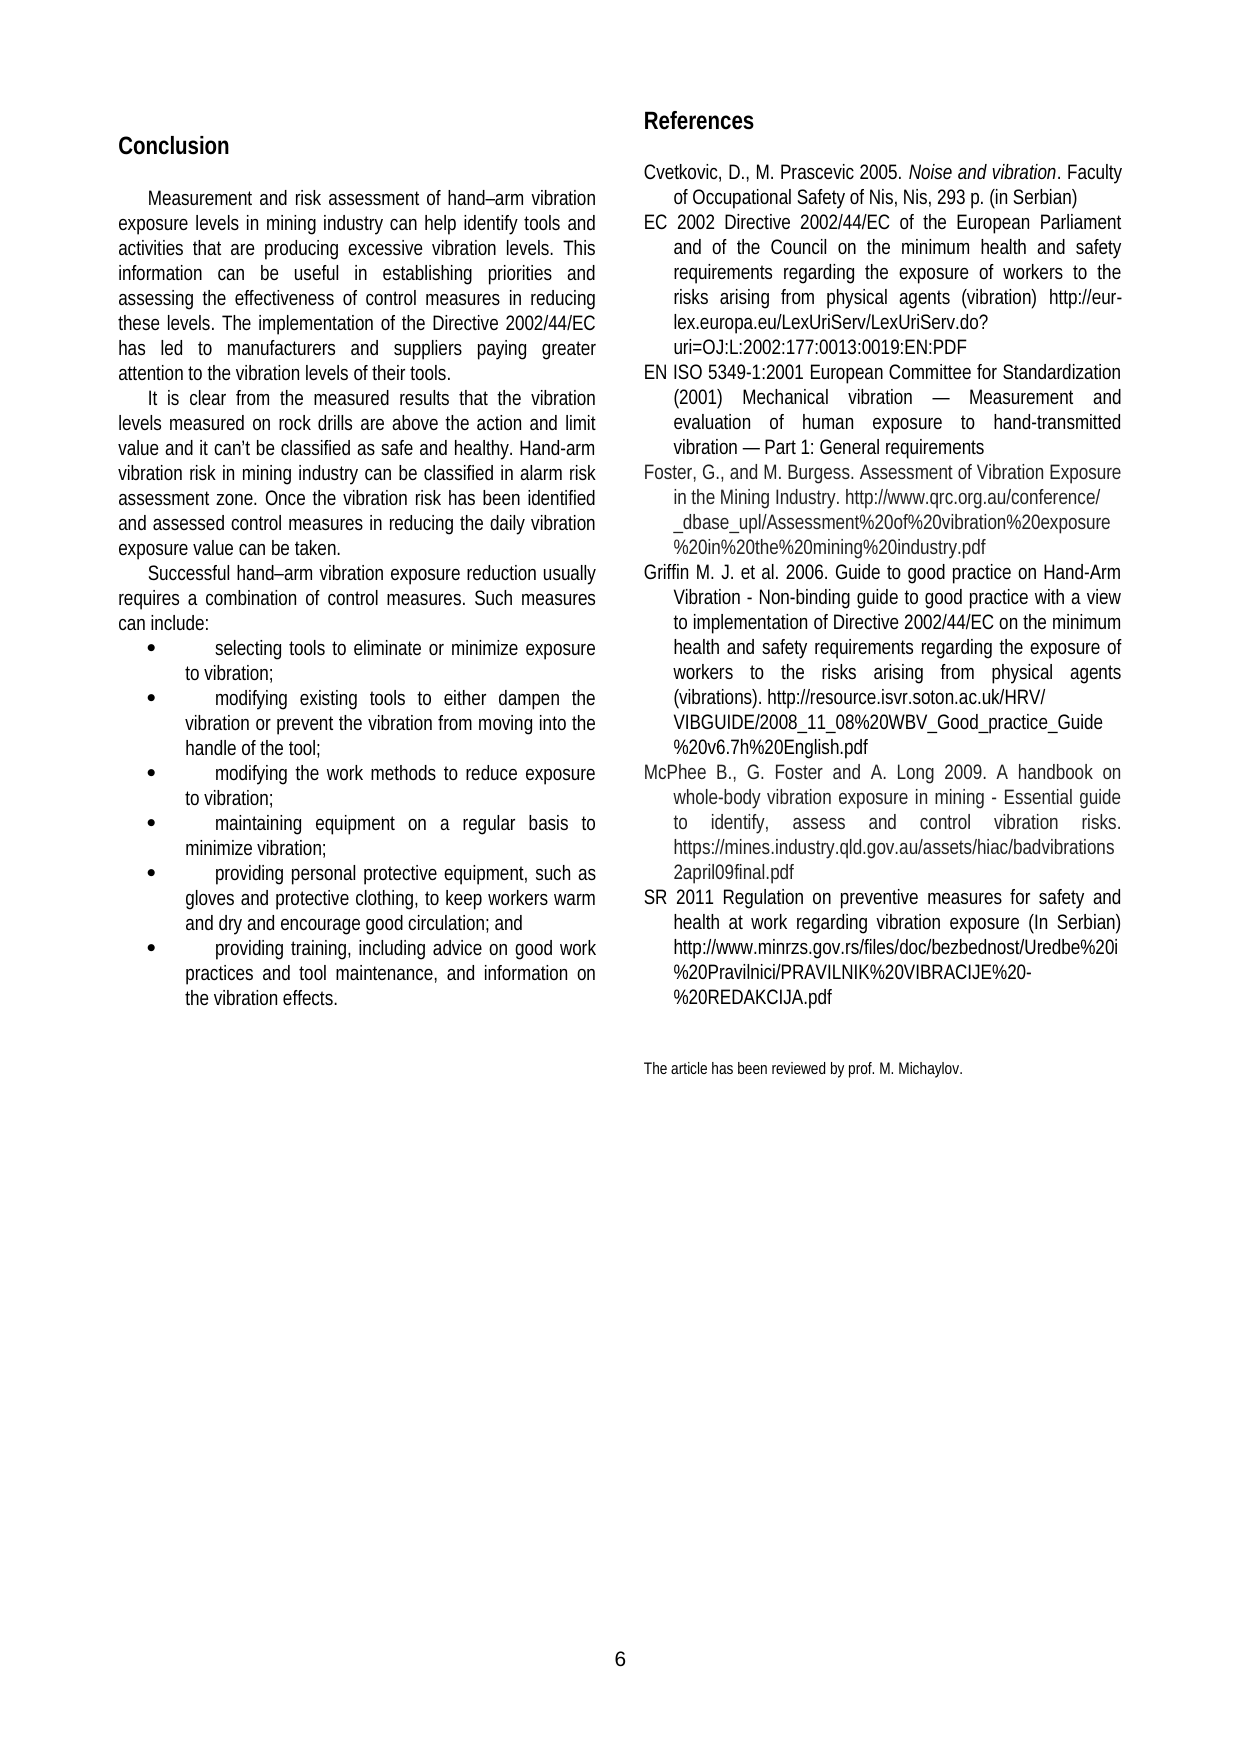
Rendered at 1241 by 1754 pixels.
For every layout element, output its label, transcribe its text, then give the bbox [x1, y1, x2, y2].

list modifying existing tools to either dampen the vibration or prevent the vibration from moving into the handle of the tool; [148, 685, 596, 760]
list modifying the work methods to reduce exposure to vibration; [148, 760, 596, 810]
text Successful hand–arm vibration exposure reduction usually requires a combination of control measures. Such measures can include: [118, 560, 596, 635]
text EC 2002 Directive 2002/44/EC of the European Parliament and of the Council on the minimum health and safety requirements regarding the exposure of workers to the risks arising from physical agents (vibration) http://eur-lex.europa.eu/LexUriServ/LexUriServ.do?uri=OJ:L:2002:177:0013:0019:EN:PDF [644, 209, 1122, 359]
text Measurement and risk assessment of hand–arm vibration exposure levels in mining industry can help identify tools and activities that are producing excessive vibration levels. This information can be useful in establishing priorities and assessing the effectiveness of control measures in reducing these levels. The implementation of the Directive 2002/44/EC has led to manufacturers and suppliers paying greater attention to the vibration levels of their tools. [118, 185, 596, 385]
text EN ISO 5349-1:2001 European Committee for Standardization (2001) Mechanical vibration — Measurement and evaluation of human exposure to hand-transmitted vibration — Part 1: General requirements [644, 359, 1122, 459]
text SR 2011 Regulation on preventive measures for safety and health at work regarding vibration exposure (In Serbian) http://www.minrzs.gov.rs/files/doc/bezbednost/Uredbe%20i%20Pravilnici/PRAVILNIK%20VIBRACIJE%20-%20REDAKCIJA.pdf [644, 884, 1122, 1009]
text Conclusion [118, 131, 596, 160]
text _dbase_upl/Assessment%20of%20vibration%20exposure%20in%20the%20mining%20industry.pdf [673, 509, 1122, 559]
text Griffin M. J. et al. 2006. Guide to good practice on Hand-Arm Vibration - Non-binding guide to good practice with a view to implementation of Directive 2002/44/EC on the minimum health and safety requirements regarding the exposure of workers to the risks arising from physical agents (vibrations). http://resource.isvr.soton.ac.uk/HRV/ VIBGUIDE/2008_11_08%20WBV_Good_practice_Guide%20v6.7h%20English.pdf [644, 559, 1122, 759]
text Foster, G., and M. Burgess. Assessment of Vibration Exposure in the Mining Industry. http://www.qrc.org.au/conference/ [644, 484, 1122, 509]
text Cvetkovic, D., M. Prascevic 2005. Noise and vibration. Faculty of Occupational Safety of Nis, Nis, 293 p. (in Serbian) [644, 159, 1122, 209]
text It is clear from the measured results that the vibration levels measured on rock drills are above the action and limit value and it can’t be classified as safe and healthy. Hand-arm vibration risk in mining industry can be classified in alarm risk assessment zone. Once the vibration risk has been identified and assessed control measures in reducing the daily vibration exposure value can be taken. [118, 385, 596, 560]
text The article has been reviewed by prof. M. Michaylov. [644, 1059, 1122, 1078]
list maintaining equipment on a regular basis to minimize vibration; [148, 810, 596, 860]
text McPhee B., G. Foster and A. Long 2009. A handbook on whole-body vibration exposure in mining - Essential guide to identify, assess and control vibration risks. https://mines.industry.qld.gov.au/assets/hiac/badvibrations2april09final.pdf [644, 784, 1122, 884]
list selecting tools to eliminate or minimize exposure to vibration; [148, 635, 596, 685]
list providing personal protective equipment, such as gloves and protective clothing, to keep workers warm and dry and encourage good circulation; and [148, 860, 596, 935]
text References [644, 106, 1122, 135]
list providing training, including advice on good work practices and tool maintenance, and information on the vibration effects. [148, 935, 596, 1010]
